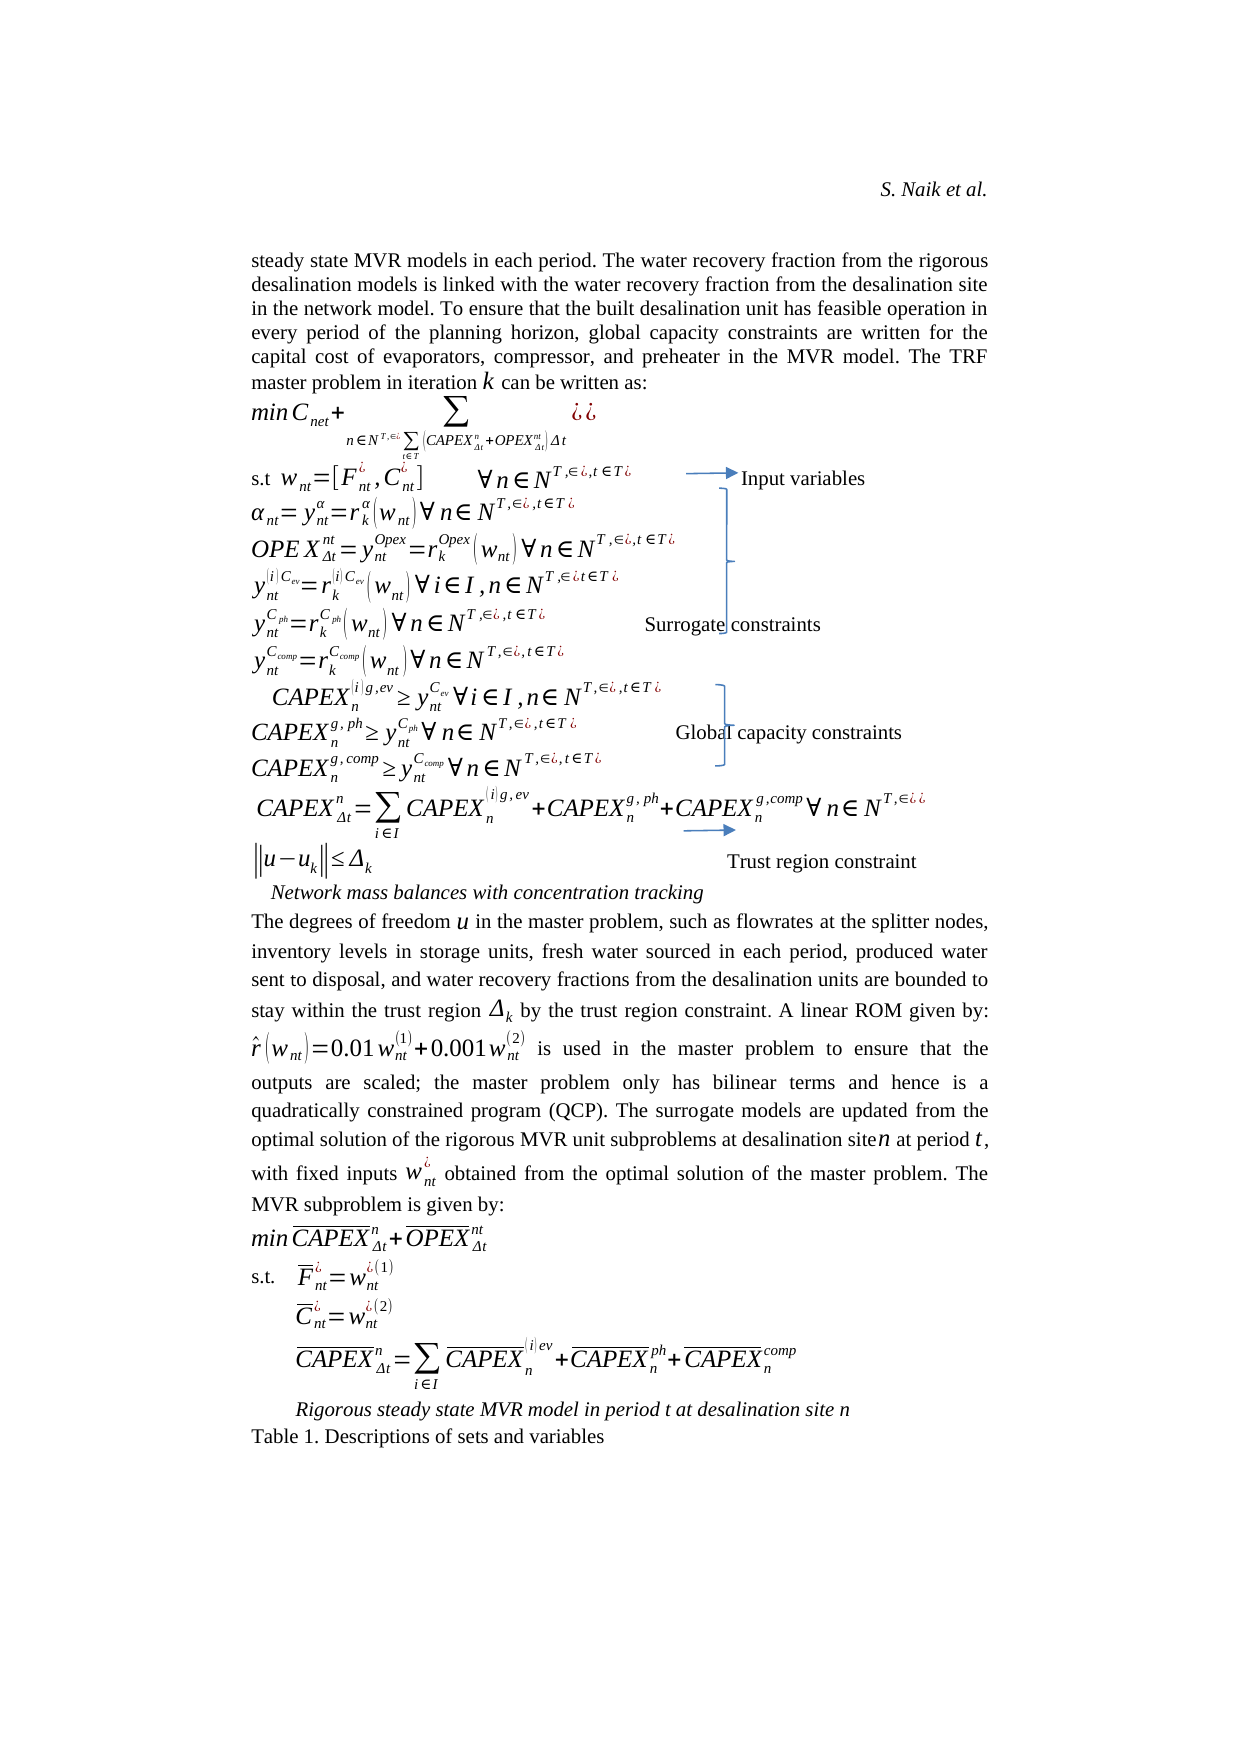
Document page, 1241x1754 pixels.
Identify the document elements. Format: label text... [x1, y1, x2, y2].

text Global capacity constraints [251, 714, 724, 749]
text Network mass balances with concentration tracking [251, 880, 989, 904]
text The degrees of freedom in the master problem, such as flowrates at the splitter nodes, inventory levels in storage units, fresh water sourced in each period, produced water sent to disposal, and water recovery fractions from the desalination units are bounded to stay within the trust region by the trust region constraint. A linear ROM given by: is used in the master problem to ensure that the outputs are scaled; the master problem only has bilinear terms and hence is a quadratically constrained program (QCP). The surrogate models are updated from the optimal solution of the rigorous MVR unit subproblems at desalination site at period , with fixed inputs obtained from the optimal solution of the master problem. The MVR subproblem is given by: [251, 908, 989, 1216]
text Trust region constraint [251, 842, 989, 880]
text Global capacity constraints [726, 714, 989, 749]
text s.t. [251, 1259, 989, 1294]
text Rigorous steady state MVR model in period t at desalination site n [251, 1396, 989, 1421]
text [251, 248, 989, 396]
text s.t Input variables [251, 461, 989, 494]
text Surrogate constraints [251, 605, 989, 642]
text Table 1. Descriptions of sets and variables [251, 1424, 989, 1448]
